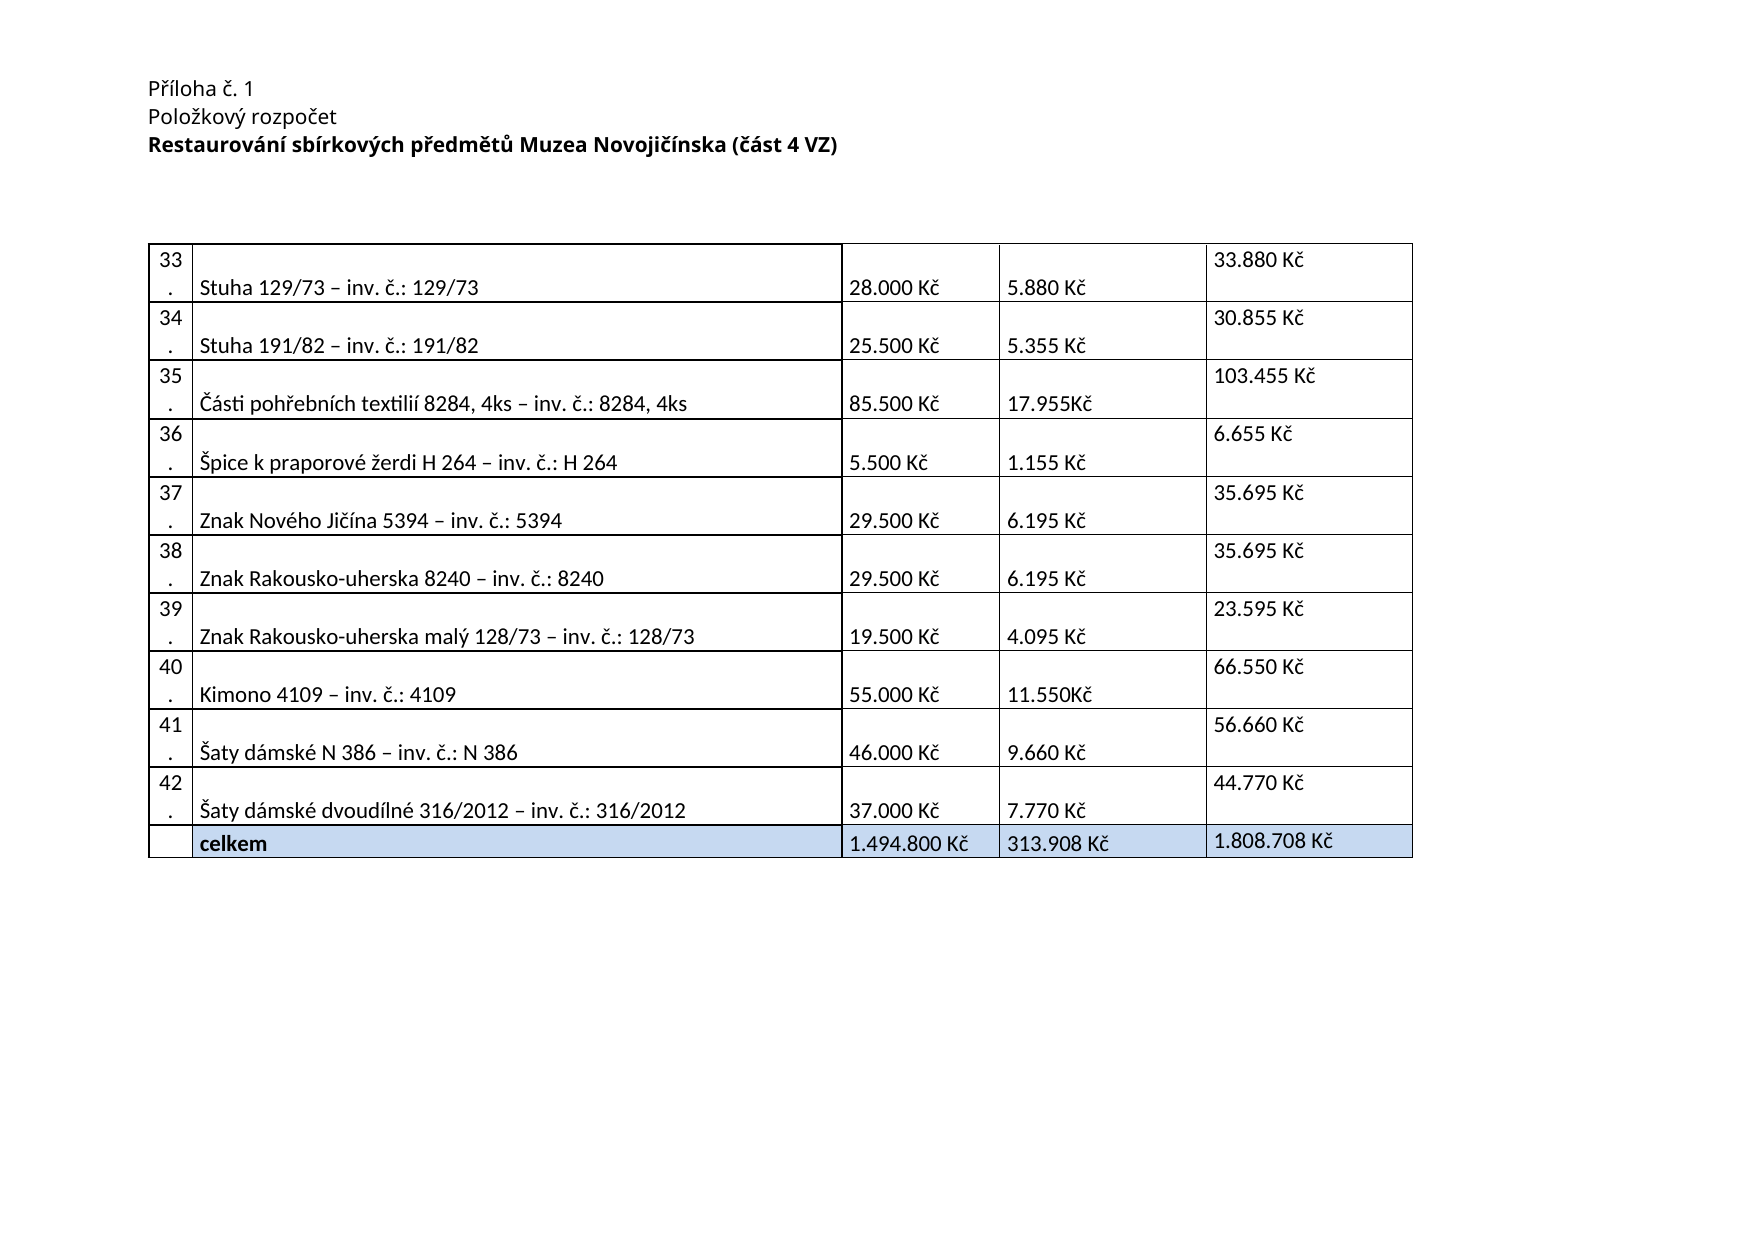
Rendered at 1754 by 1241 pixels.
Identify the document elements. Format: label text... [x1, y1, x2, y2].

table_cell 56.660 Kč [1207, 709, 1412, 766]
table_cell 37. [150, 478, 192, 534]
table_cell 6.655 Kč [1207, 419, 1412, 476]
table_cell 37.000 Kč [843, 767, 999, 824]
table_cell 29.500 Kč [843, 535, 999, 592]
table_cell 33. [150, 245, 192, 301]
table_cell 103.455 Kč [1207, 360, 1412, 417]
table_cell celkem [193, 826, 841, 857]
table_cell Špice k praporové žerdi H 264 – inv. č.: H 264 [193, 420, 841, 476]
table_cell Kimono 4109 – inv. č.: 4109 [193, 652, 841, 708]
table_cell 4.095 Kč [1000, 593, 1206, 650]
table_cell 46.000 Kč [843, 709, 999, 766]
table_cell 1.494.800 Kč [843, 825, 999, 857]
table_cell 34. [150, 303, 192, 359]
table_cell 11.550Kč [1000, 651, 1206, 708]
table_cell 35.695 Kč [1207, 535, 1412, 592]
table_cell 55.000 Kč [843, 651, 999, 708]
table_cell 7.770 Kč [1000, 767, 1206, 824]
table_cell Znak Rakousko-uherska malý 128/73 – inv. č.: 128/73 [193, 594, 841, 650]
table_cell [150, 826, 192, 857]
table_cell 33.880 Kč [1206, 244, 1412, 301]
table_cell 6.195 Kč [1000, 535, 1206, 592]
table_cell 42. [150, 768, 192, 824]
table_cell 66.550 Kč [1207, 651, 1412, 708]
table_cell 41. [150, 710, 192, 766]
table_cell 1.155 Kč [1000, 419, 1206, 476]
table_cell 30.855 Kč [1207, 302, 1412, 359]
table_cell 38. [150, 536, 192, 592]
table_cell 36. [150, 420, 192, 476]
table_cell 35.695 Kč [1207, 477, 1412, 534]
table_cell 23.595 Kč [1207, 593, 1412, 650]
table_cell 29.500 Kč [843, 477, 999, 534]
table_cell 40. [150, 652, 192, 708]
table_cell Stuha 129/73 – inv. č.: 129/73 [193, 245, 841, 301]
table_cell 19.500 Kč [843, 593, 999, 650]
table_cell Šaty dámské dvoudílné 316/2012 – inv. č.: 316/2012 [193, 768, 841, 824]
table_cell 39. [150, 594, 192, 650]
table_cell 25.500 Kč [843, 302, 999, 359]
table_cell Znak Nového Jičína 5394 – inv. č.: 5394 [193, 478, 841, 534]
table_cell 5.500 Kč [843, 419, 999, 476]
table_cell 6.195 Kč [1000, 477, 1206, 534]
table_cell 5.880 Kč [1000, 244, 1206, 301]
table_cell Šaty dámské N 386 – inv. č.: N 386 [193, 710, 841, 766]
table_cell 44.770 Kč [1207, 767, 1412, 824]
table_cell 1.808.708 Kč [1207, 825, 1412, 857]
table_cell 17.955Kč [1000, 360, 1206, 417]
table_cell 28.000 Kč [843, 244, 999, 301]
table_cell 5.355 Kč [1000, 302, 1206, 359]
table_cell Části pohřebních textilií 8284, 4ks – inv. č.: 8284, 4ks [193, 361, 841, 417]
table_cell Znak Rakousko-uherska 8240 – inv. č.: 8240 [193, 536, 841, 592]
table_cell Stuha 191/82 – inv. č.: 191/82 [193, 303, 841, 359]
table_cell 85.500 Kč [843, 360, 999, 417]
table_cell 35. [150, 361, 192, 417]
table_cell 313.908 Kč [1000, 825, 1206, 857]
table_cell 9.660 Kč [1000, 709, 1206, 766]
